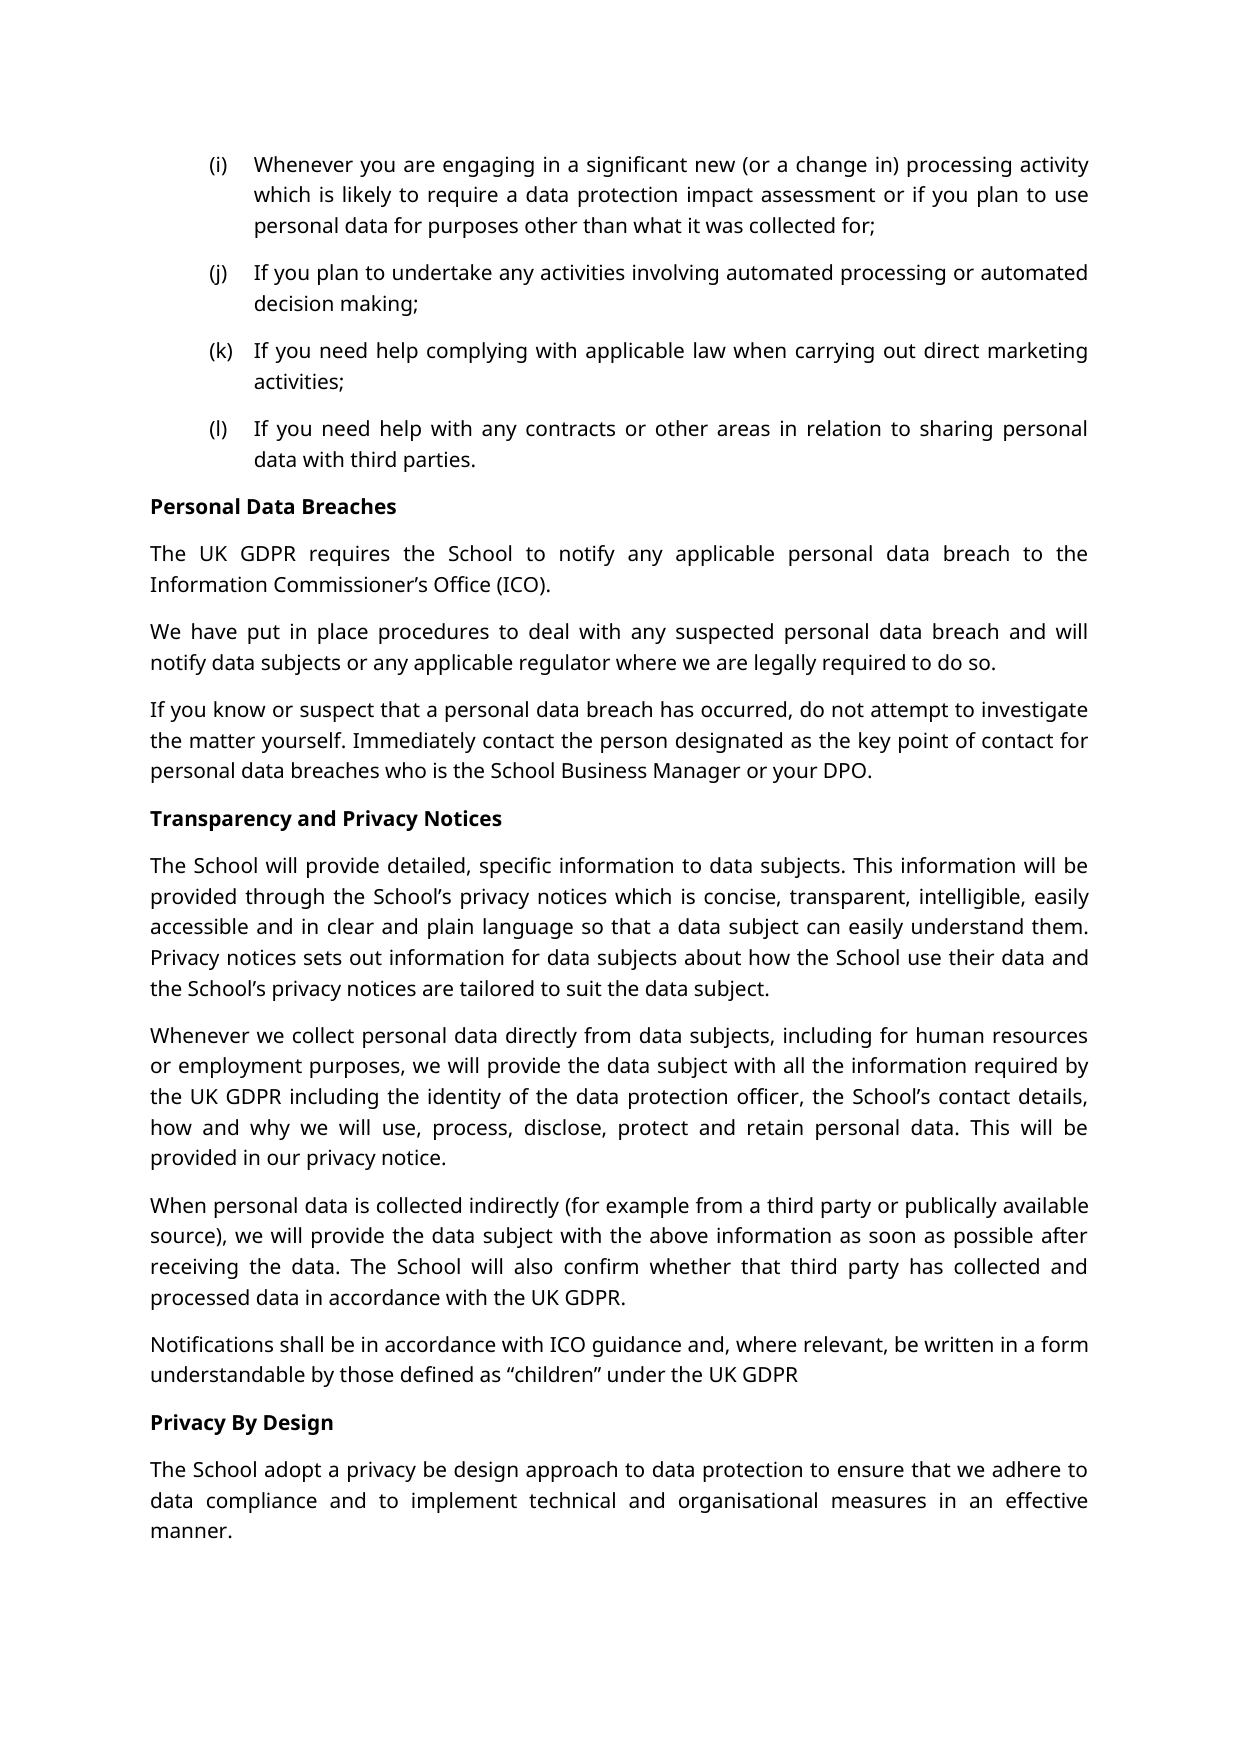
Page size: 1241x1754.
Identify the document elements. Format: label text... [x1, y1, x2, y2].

text Whenever we collect personal data directly from data subjects, including for human resources or employment purposes, we will provide the data subject with all the information required by the UK GDPR including the identity of the data protection officer, the School’s contact details, how and why we will use, process, disclose, protect and retain personal data. This will be provided in our privacy notice. [150, 1021, 1090, 1172]
text We have put in place procedures to deal with any suspected personal data breach and will notify data subjects or any applicable regulator where we are legally required to do so. [150, 617, 1090, 677]
text Privacy By Design [150, 1408, 1090, 1436]
text The UK GDPR requires the School to notify any applicable personal data breach to the Information Commissioner’s Office (ICO). [150, 539, 1090, 599]
text If you know or suspect that a personal data breach has occurred, do not attempt to investigate the matter yourself. Immediately contact the person designated as the key point of contact for personal data breaches who is the School Business Manager or your DPO. [150, 695, 1090, 785]
text When personal data is collected indirectly (for example from a third party or publically available source), we will provide the data subject with the above information as soon as possible after receiving the data. The School will also confirm whether that third party has collected and processed data in accordance with the UK GDPR. [150, 1191, 1090, 1311]
list If you need help with any contracts or other areas in relation to sharing personal data with third parties. [209, 414, 1090, 473]
list If you plan to undertake any activities involving automated processing or automated decision making; [209, 258, 1090, 318]
text The School will provide detailed, specific information to data subjects. This information will be provided through the School’s privacy notices which is concise, transparent, intelligible, easily accessible and in clear and plain language so that a data subject can easily understand them. Privacy notices sets out information for data subjects about how the School use their data and the School’s privacy notices are tailored to suit the data subject. [150, 851, 1090, 1002]
list Whenever you are engaging in a significant new (or a change in) processing activity which is likely to require a data protection impact assessment or if you plan to use personal data for purposes other than what it was collected for; [209, 150, 1090, 240]
text Personal Data Breaches [150, 492, 1090, 521]
text The School adopt a privacy be design approach to data protection to ensure that we adhere to data compliance and to implement technical and organisational measures in an effective manner. [150, 1455, 1090, 1545]
text Notifications shall be in accordance with ICO guidance and, where relevant, be written in a form understandable by those defined as “children” under the UK GDPR [150, 1330, 1090, 1389]
text Transparency and Privacy Notices [150, 804, 1090, 832]
list If you need help complying with applicable law when carrying out direct marketing activities; [209, 336, 1090, 396]
